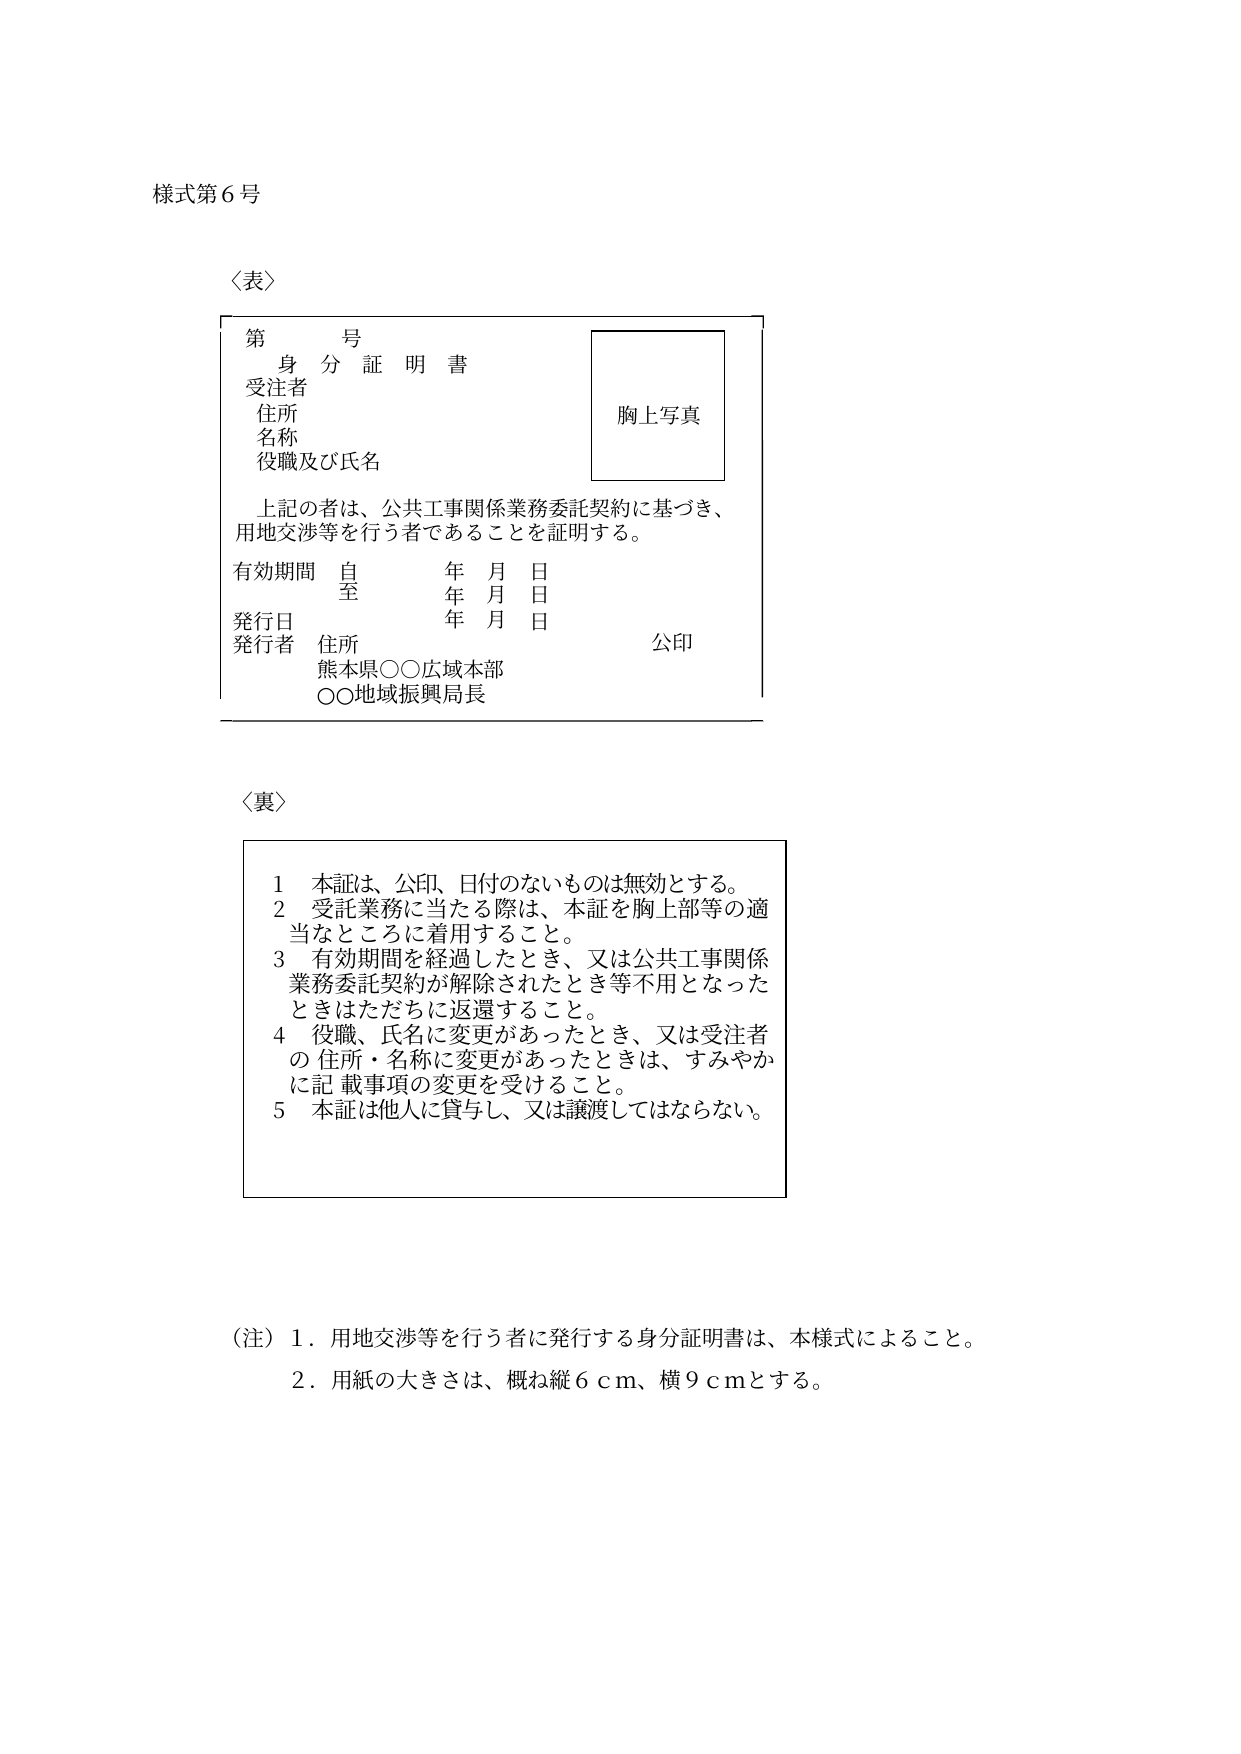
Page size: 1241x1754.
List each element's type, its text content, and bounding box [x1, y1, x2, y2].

text 〈裏〉 [232, 785, 1090, 816]
table_cell 熊本県○○広域本部 ○○地域振興局長 [227, 658, 726, 707]
table_header 日 日 [519, 560, 726, 609]
table_cell 日 公印 [519, 610, 726, 657]
table_cell 年 [402, 610, 476, 657]
table_header 月 月 [476, 560, 518, 609]
text 様式第６号 [152, 177, 1090, 208]
text ２．用紙の大きさは、概ね縦６ｃｍ、横９ｃｍとする。 [287, 1364, 1090, 1395]
table_cell 月 [476, 610, 518, 657]
text （注）１．用地交渉等を行う者に発行する身分証明書は、本様式によること。 [221, 1321, 1078, 1352]
text 〈表〉 [221, 264, 1090, 296]
table_cell 発行日 発行者 住所 [227, 610, 402, 657]
table_header 有効期間 自 至 [227, 560, 402, 609]
table_header 年年 [402, 560, 476, 609]
